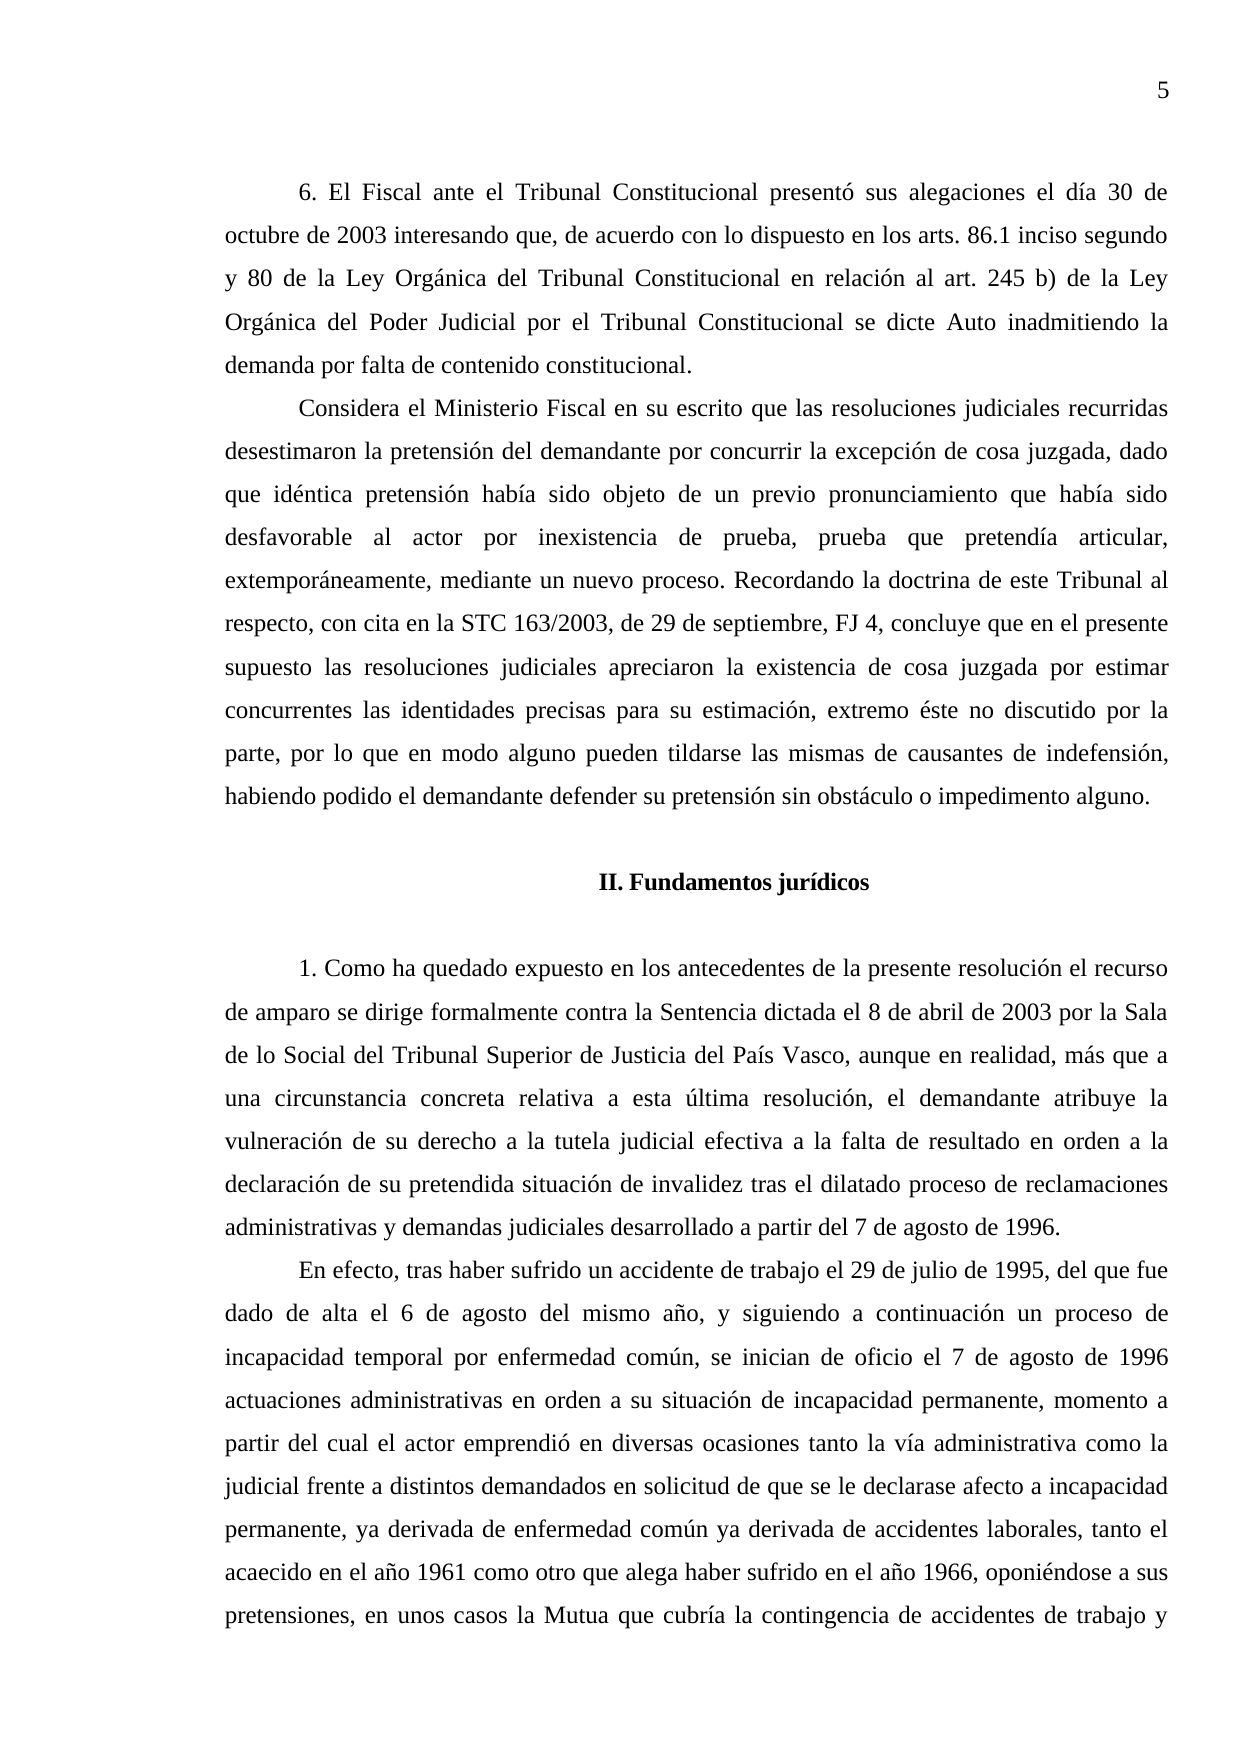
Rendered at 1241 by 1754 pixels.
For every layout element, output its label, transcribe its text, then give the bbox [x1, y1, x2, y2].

text 6. El Fiscal ante el Tribunal Constitucional presentó sus alegaciones el día 30 de octubre de 2003 interesando que, de acuerdo con lo dispuesto en los arts. 86.1 inciso segundo y 80 de la Ley Orgánica del Tribunal Constitucional en relación al art. 245 b) de la Ley Orgánica del Poder Judicial por el Tribunal Constitucional se dicte Auto inadmitiendo la demanda por falta de contenido constitucional. [224, 177, 1169, 378]
text 1. Como ha quedado expuesto en los antecedentes de la presente resolución el recurso de amparo se dirige formalmente contra la Sentencia dictada el 8 de abril de 2003 por la Sala de lo Social del Tribunal Superior de Justicia del País Vasco, aunque en realidad, más que a una circunstancia concreta relativa a esta última resolución, el demandante atribuye la vulneración de su derecho a la tutela judicial efectiva a la falta de resultado en orden a la declaración de su pretendida situación de invalidez tras el dilatado proceso de reclamaciones administrativas y demandas judiciales desarrollado a partir del 7 de agosto de 1996. [224, 953, 1169, 1241]
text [224, 1255, 1169, 1629]
subtitle II. Fundamentos jurídicos [224, 867, 1169, 896]
text Considera el Ministerio Fiscal en su escrito que las resoluciones judiciales recurridas desestimaron la pretensión del demandante por concurrir la excepción de cosa juzgada, dado que idéntica pretensión había sido objeto de un previo pronunciamiento que había sido desfavorable al actor por inexistencia de prueba, prueba que pretendía articular, extemporáneamente, mediante un nuevo proceso. Recordando la doctrina de este Tribunal al respecto, con cita en la STC 163/2003, de 29 de septiembre, FJ 4, concluye que en el presente supuesto las resoluciones judiciales apreciaron la existencia de cosa juzgada por estimar concurrentes las identidades precisas para su estimación, extremo éste no discutido por la parte, por lo que en modo alguno pueden tildarse las mismas de causantes de indefensión, habiendo podido el demandante defender su pretensión sin obstáculo o impedimento alguno. [224, 393, 1169, 810]
